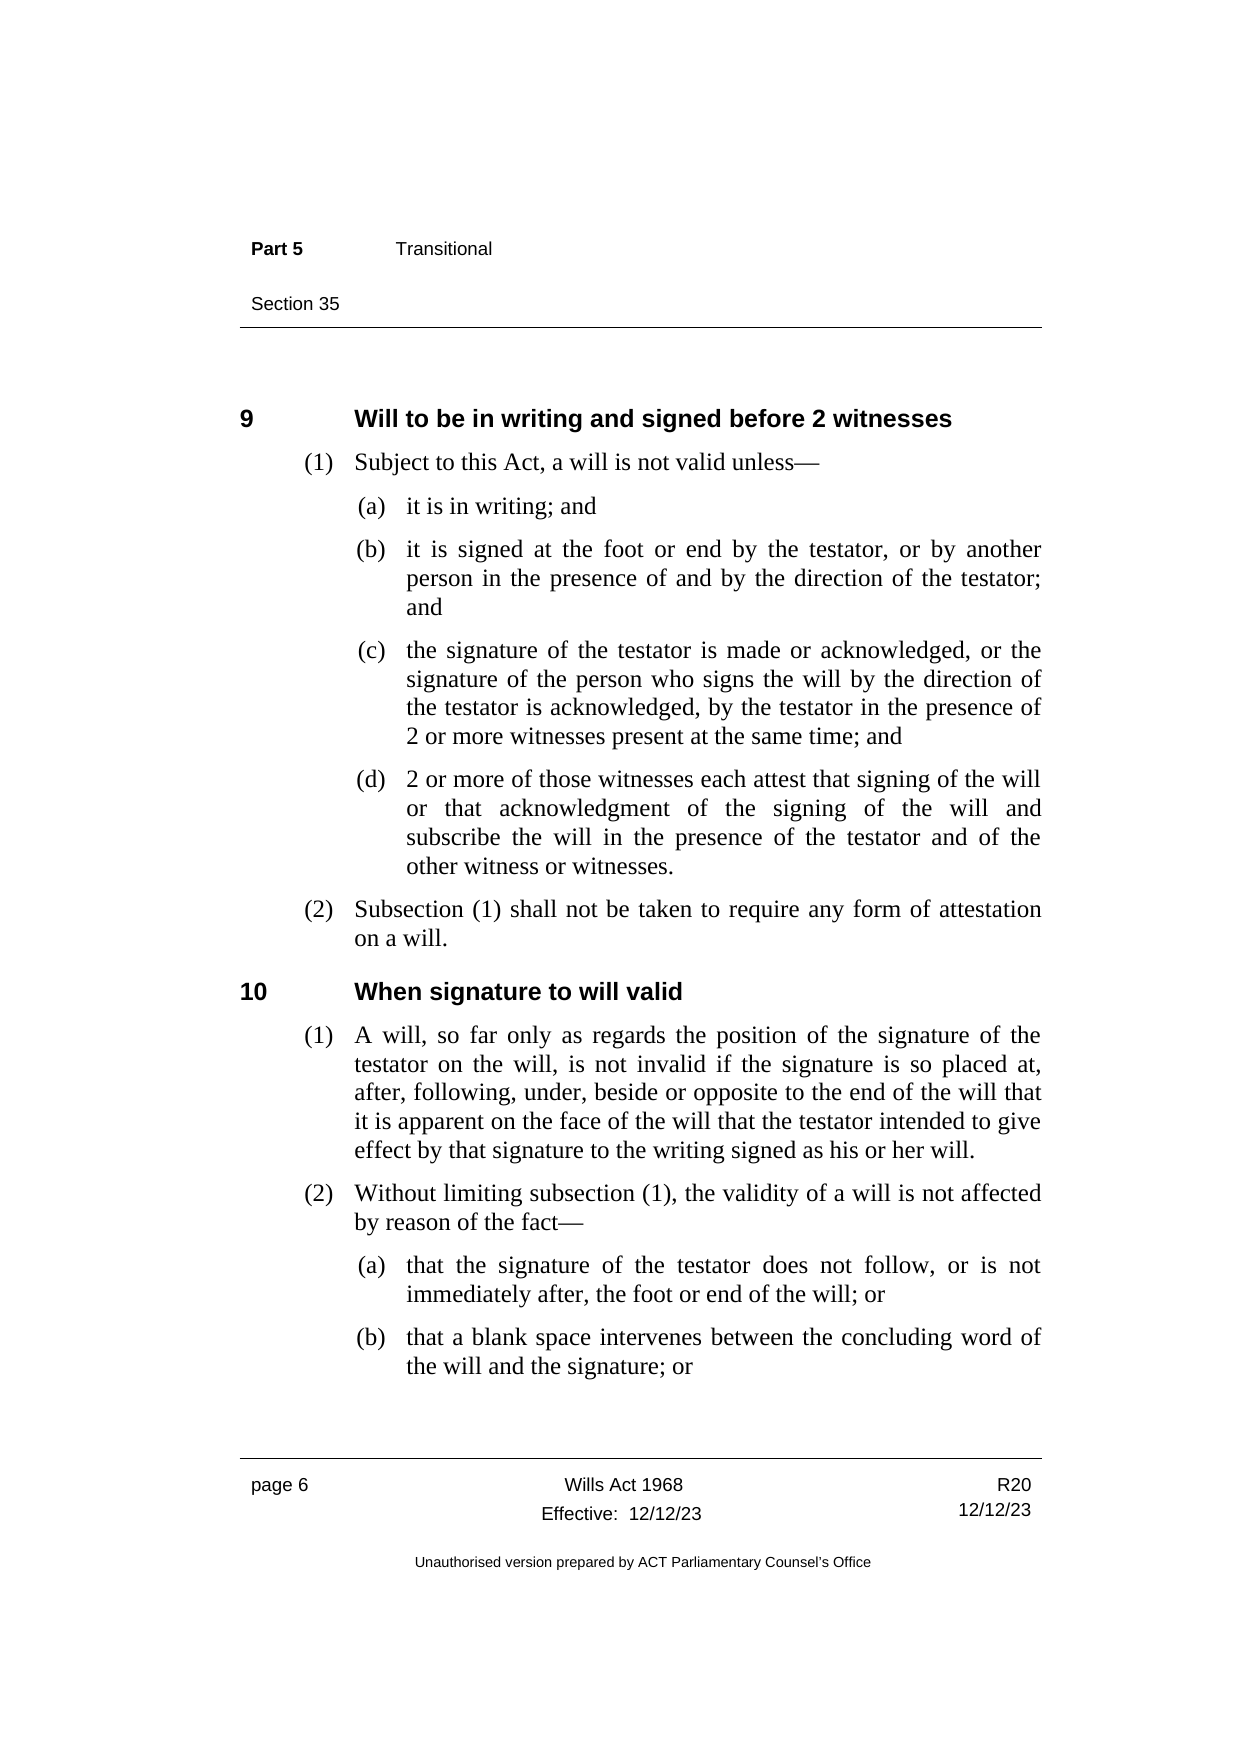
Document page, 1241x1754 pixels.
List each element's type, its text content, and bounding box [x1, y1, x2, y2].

text (2) Without limiting subsection (1), the validity of a will is not affected by reason of the fact— [239, 1178, 1042, 1236]
text (b) that a blank space intervenes between the concluding word of the will and the signature; or [239, 1322, 1042, 1380]
text (b) it is signed at the foot or end by the testator, or by another person in the presence of and by the direction of the testator; and [239, 534, 1042, 620]
text (a) it is in writing; and [239, 491, 1042, 519]
text (a) that the signature of the testator does not follow, or is not immediately after, the foot or end of the will; or [239, 1250, 1042, 1308]
text (d) 2 or more of those witnesses each attest that signing of the will or that acknowledgment of the signing of the will and subscribe the will in the presence of the testator and of the other witness or witnesses. [239, 764, 1042, 879]
text (1) Subject to this Act, a will is not valid unless— [239, 447, 1042, 476]
text (1) A will, so far only as regards the position of the signature of the testator on the will, is not invalid if the signature is so placed at, after, following, under, beside or opposite to the end of the will that it is apparent on the face of the will that the testator intended to give effect by that signature to the writing signed as his or her will. [239, 1020, 1042, 1164]
text (2) Subsection (1) shall not be taken to require any form of attestation on a will. [239, 894, 1042, 952]
text 10 When signature to will valid [239, 977, 1042, 1005]
text (c) the signature of the testator is made or acknowledged, or the signature of the person who signs the will by the direction of the testator is acknowledged, by the testator in the presence of 2 or more witnesses present at the same time; and [239, 635, 1042, 750]
text 9 Will to be in writing and signed before 2 witnesses [239, 404, 1042, 433]
